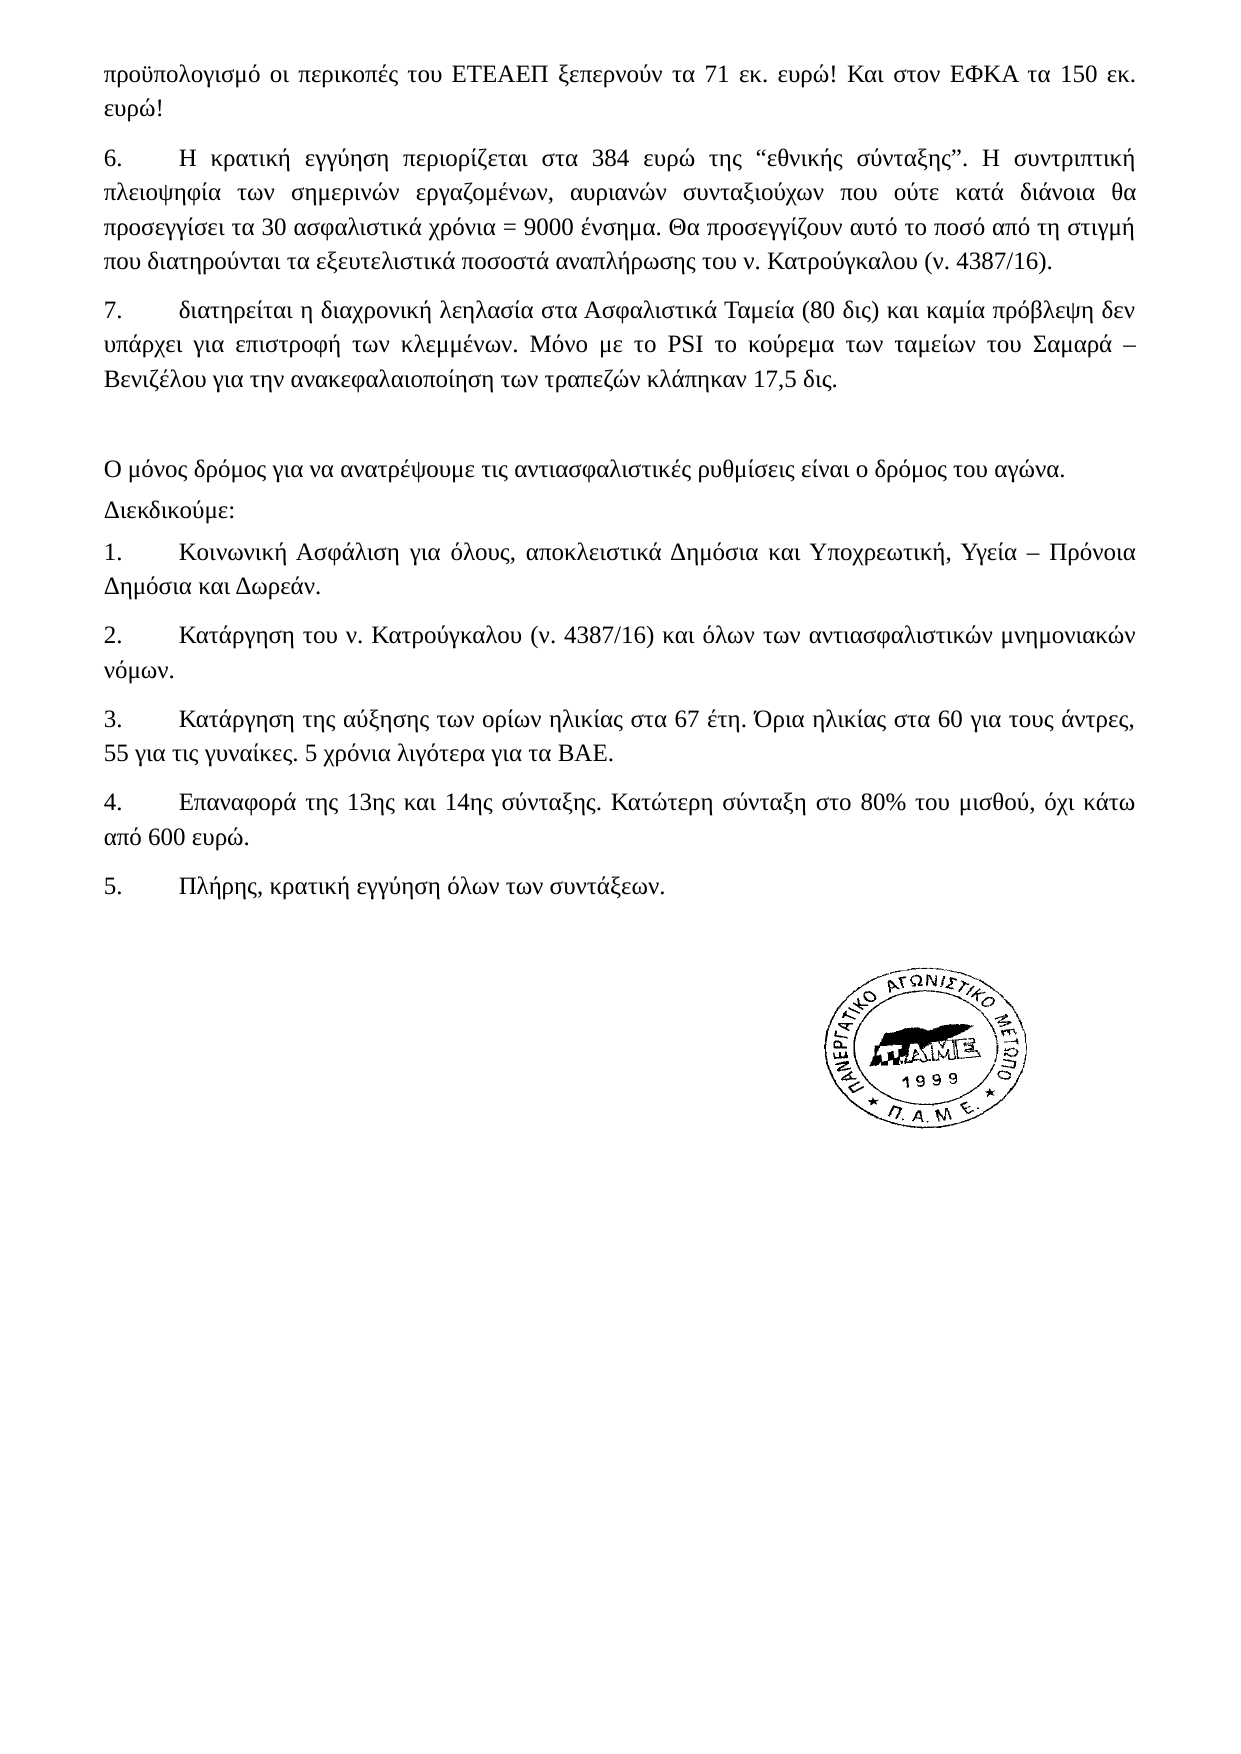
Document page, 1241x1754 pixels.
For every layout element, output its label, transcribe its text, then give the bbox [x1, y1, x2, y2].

list Κατάργηση της αύξησης των ορίων ηλικίας στα 67 έτη. Όρια ηλικίας στα 60 για τους άντρες, 55 για τις γυναίκες. 5 χρόνια λιγότερα για τα ΒΑΕ. [103, 704, 1137, 767]
list Κοινωνική Ασφάλιση για όλους, αποκλειστικά Δημόσια και Υποχρεωτική, Υγεία – Πρόνοια Δημόσια και Δωρεάν. [103, 537, 1137, 600]
text Ο μόνος δρόμος για να ανατρέψουμε τις αντιασφαλιστικές ρυθμίσεις είναι ο δρόμος του αγώνα. [103, 454, 1137, 483]
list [103, 59, 1137, 122]
list Κατάργηση του ν. Κατρούγκαλου (ν. 4387/16) και όλων των αντιασφαλιστικών μνημονιακών νόμων. [103, 620, 1137, 684]
list διατηρείται η διαχρονική λεηλασία στα Ασφαλιστικά Ταμεία (80 δις) και καμία πρόβλεψη δεν υπάρχει για επιστροφή των κλεμμένων. Μόνο με το PSI το κούρεμα των ταμείων του Σαμαρά – Βενιζέλου για την ανακεφαλαιοποίηση των τραπεζών κλάπηκαν 17,5 δις. [103, 295, 1137, 393]
text Διεκδικούμε: [103, 496, 1137, 524]
list Πλήρης, κρατική εγγύηση όλων των συντάξεων. [103, 871, 1137, 900]
list Η κρατική εγγύηση περιορίζεται στα 384 ευρώ της “εθνικής σύνταξης”. Η συντριπτική πλειοψηφία των σημερινών εργαζομένων, αυριανών συνταξιούχων που ούτε κατά διάνοια θα προσεγγίσει τα 30 ασφαλιστικά χρόνια = 9000 ένσημα. Θα προσεγγίζουν αυτό το ποσό από τη στιγμή που διατηρούνται τα εξευτελιστικά ποσοστά αναπλήρωσης του ν. Κατρούγκαλου (ν. 4387/16). [103, 143, 1137, 275]
list Επαναφορά της 13ης και 14ης σύνταξης. Κατώτερη σύνταξη στο 80% του μισθού, όχι κάτω από 600 ευρώ. [103, 787, 1137, 851]
